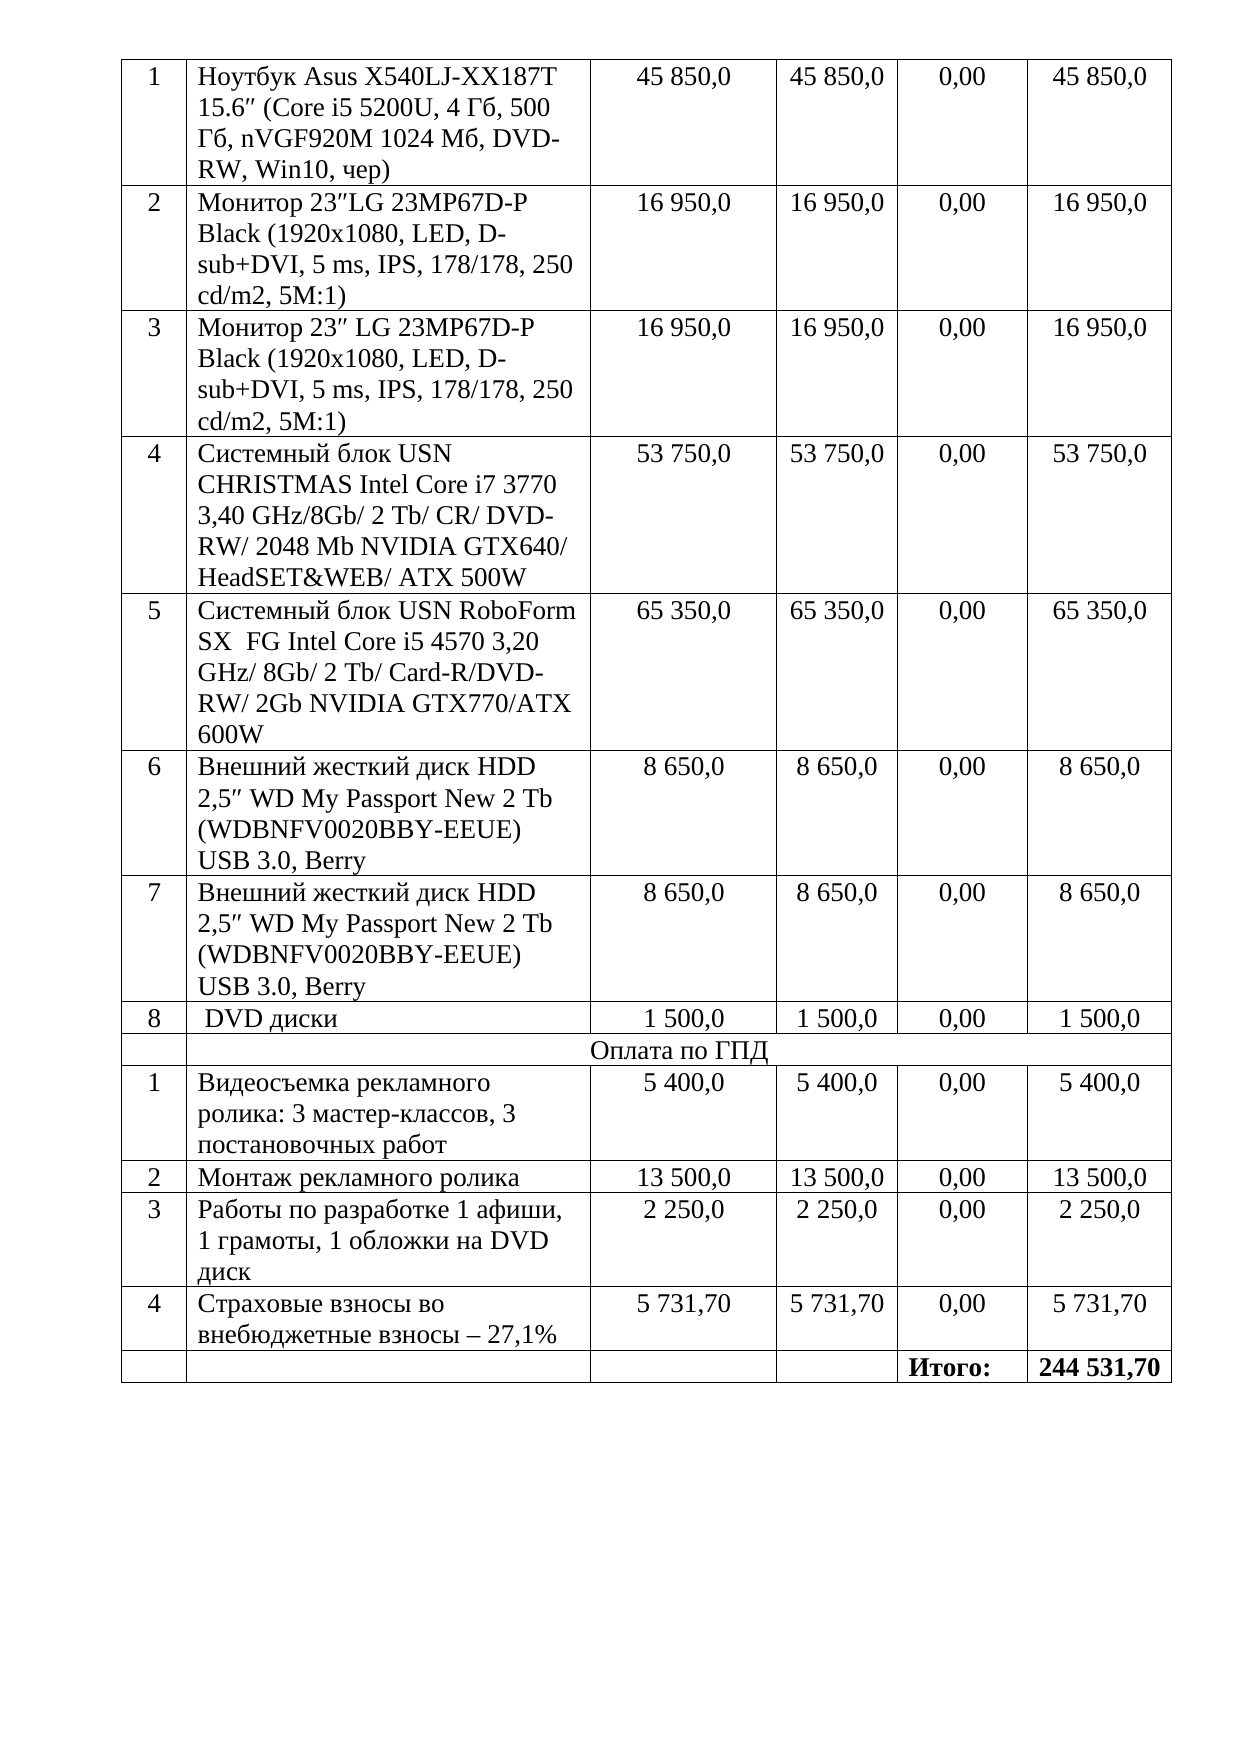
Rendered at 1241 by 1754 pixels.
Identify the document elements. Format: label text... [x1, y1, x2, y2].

table_cell 45 850,0 [1028, 60, 1171, 185]
table_cell 0,00 [898, 594, 1027, 749]
table_cell [122, 1034, 186, 1065]
table_cell 16 950,0 [777, 186, 897, 310]
table_cell 16 950,0 [591, 311, 776, 436]
table_cell 3 [122, 311, 186, 436]
table_cell [187, 1351, 590, 1382]
table_cell Системный блок USN RoboForm SX FG Intel Core i5 4570 3,20 GHz/ 8Gb/ 2 Tb/ Card-R/DVD-RW/ 2Gb NVIDIA GTX770/ATX 600W [187, 594, 590, 749]
table_cell 5 400,0 [777, 1066, 897, 1159]
table_cell Страховые взносы во внебюджетные взносы – 27,1% [187, 1287, 590, 1349]
table_cell 45 850,0 [777, 60, 897, 185]
table_cell 65 350,0 [1028, 594, 1171, 749]
table_cell 8 650,0 [1028, 876, 1171, 1001]
table_cell 8 650,0 [1028, 751, 1171, 875]
table_cell 244 531,70 [1028, 1351, 1171, 1382]
table_cell 2 [122, 1161, 186, 1192]
table_cell 0,00 [898, 1066, 1027, 1159]
table_cell Монтаж рекламного ролика [187, 1161, 590, 1192]
table_cell Монитор 23″ LG 23MP67D-P Black (1920x1080, LED, D-sub+DVI, 5 ms, IPS, 178/178, 250 cd/m2, 5M:1) [187, 311, 590, 436]
table_cell Монитор 23″LG 23MP67D-P Black (1920x1080, LED, D-sub+DVI, 5 ms, IPS, 178/178, 250 cd/m2, 5M:1) [187, 186, 590, 310]
table_cell Работы по разработке 1 афиши, 1 грамоты, 1 обложки на DVD диск [187, 1193, 590, 1286]
table_cell 4 [122, 437, 186, 593]
table_cell 13 500,0 [591, 1161, 776, 1192]
table_cell 0,00 [898, 60, 1027, 185]
table_cell 1 500,0 [777, 1002, 897, 1033]
table_cell 16 950,0 [1028, 311, 1171, 436]
table_cell 2 250,0 [777, 1193, 897, 1286]
table_cell [777, 1351, 897, 1382]
table_cell 8 650,0 [777, 751, 897, 875]
table_cell 8 650,0 [591, 751, 776, 875]
table_cell 5 [122, 594, 186, 749]
table_cell 8 650,0 [591, 876, 776, 1001]
table_cell Оплата по ГПД [187, 1034, 1171, 1065]
table_cell [122, 1351, 186, 1382]
table_cell Ноутбук Asus X540LJ-XX187T 15.6″ (Core i5 5200U, 4 Гб, 500 Гб, nVGF920M 1024 Мб, DVD-RW, Win10, чер) [187, 60, 590, 185]
table_cell 1 500,0 [591, 1002, 776, 1033]
table_cell 65 350,0 [777, 594, 897, 749]
table_cell 0,00 [898, 751, 1027, 875]
table_cell 4 [122, 1287, 186, 1349]
table_cell 16 950,0 [591, 186, 776, 310]
table_cell Видеосъемка рекламного ролика: 3 мастер-классов, 3 постановочных работ [187, 1066, 590, 1159]
table_cell 3 [122, 1193, 186, 1286]
table_cell 0,00 [898, 311, 1027, 436]
table_cell 45 850,0 [591, 60, 776, 185]
table_cell Системный блок USN CHRISTMAS Intel Core i7 3770 3,40 GHz/8Gb/ 2 Tb/ CR/ DVD-RW/ 2048 Mb NVIDIA GTX640/ HeadSET&WEB/ ATX 500W [187, 437, 590, 593]
table_cell 16 950,0 [1028, 186, 1171, 310]
table_cell 65 350,0 [591, 594, 776, 749]
table_cell 53 750,0 [591, 437, 776, 593]
table_cell 53 750,0 [1028, 437, 1171, 593]
table_cell 8 [122, 1002, 186, 1033]
table_cell 0,00 [898, 876, 1027, 1001]
table_cell 13 500,0 [777, 1161, 897, 1192]
table_cell Итого: [898, 1351, 1027, 1382]
table_cell 5 731,70 [591, 1287, 776, 1349]
table_cell 1 [122, 60, 186, 185]
table_cell 0,00 [898, 1002, 1027, 1033]
table_cell 8 650,0 [777, 876, 897, 1001]
table_cell 53 750,0 [777, 437, 897, 593]
table_cell DVD диски [187, 1002, 590, 1033]
table_cell 1 500,0 [1028, 1002, 1171, 1033]
table_cell 0,00 [898, 1193, 1027, 1286]
table_cell 2 250,0 [1028, 1193, 1171, 1286]
table_cell 13 500,0 [1028, 1161, 1171, 1192]
table_cell 6 [122, 751, 186, 875]
table_cell [591, 1351, 776, 1382]
table_cell 2 250,0 [591, 1193, 776, 1286]
table_cell Внешний жесткий диск HDD 2,5″ WD My Passport New 2 Tb (WDBNFV0020BBY-EEUE) USB 3.0, Berry [187, 751, 590, 875]
table_cell 5 400,0 [591, 1066, 776, 1159]
table_cell 5 400,0 [1028, 1066, 1171, 1159]
table_cell 7 [122, 876, 186, 1001]
table_cell 5 731,70 [777, 1287, 897, 1349]
table_cell 0,00 [898, 437, 1027, 593]
table_cell 2 [122, 186, 186, 310]
table_cell Внешний жесткий диск HDD 2,5″ WD My Passport New 2 Tb (WDBNFV0020BBY-EEUE) USB 3.0, Berry [187, 876, 590, 1001]
table_cell 0,00 [898, 186, 1027, 310]
table_cell 0,00 [898, 1161, 1027, 1192]
table_cell 16 950,0 [777, 311, 897, 436]
table_cell 0,00 [898, 1287, 1027, 1349]
table_cell 1 [122, 1066, 186, 1159]
table_cell 5 731,70 [1028, 1287, 1171, 1349]
